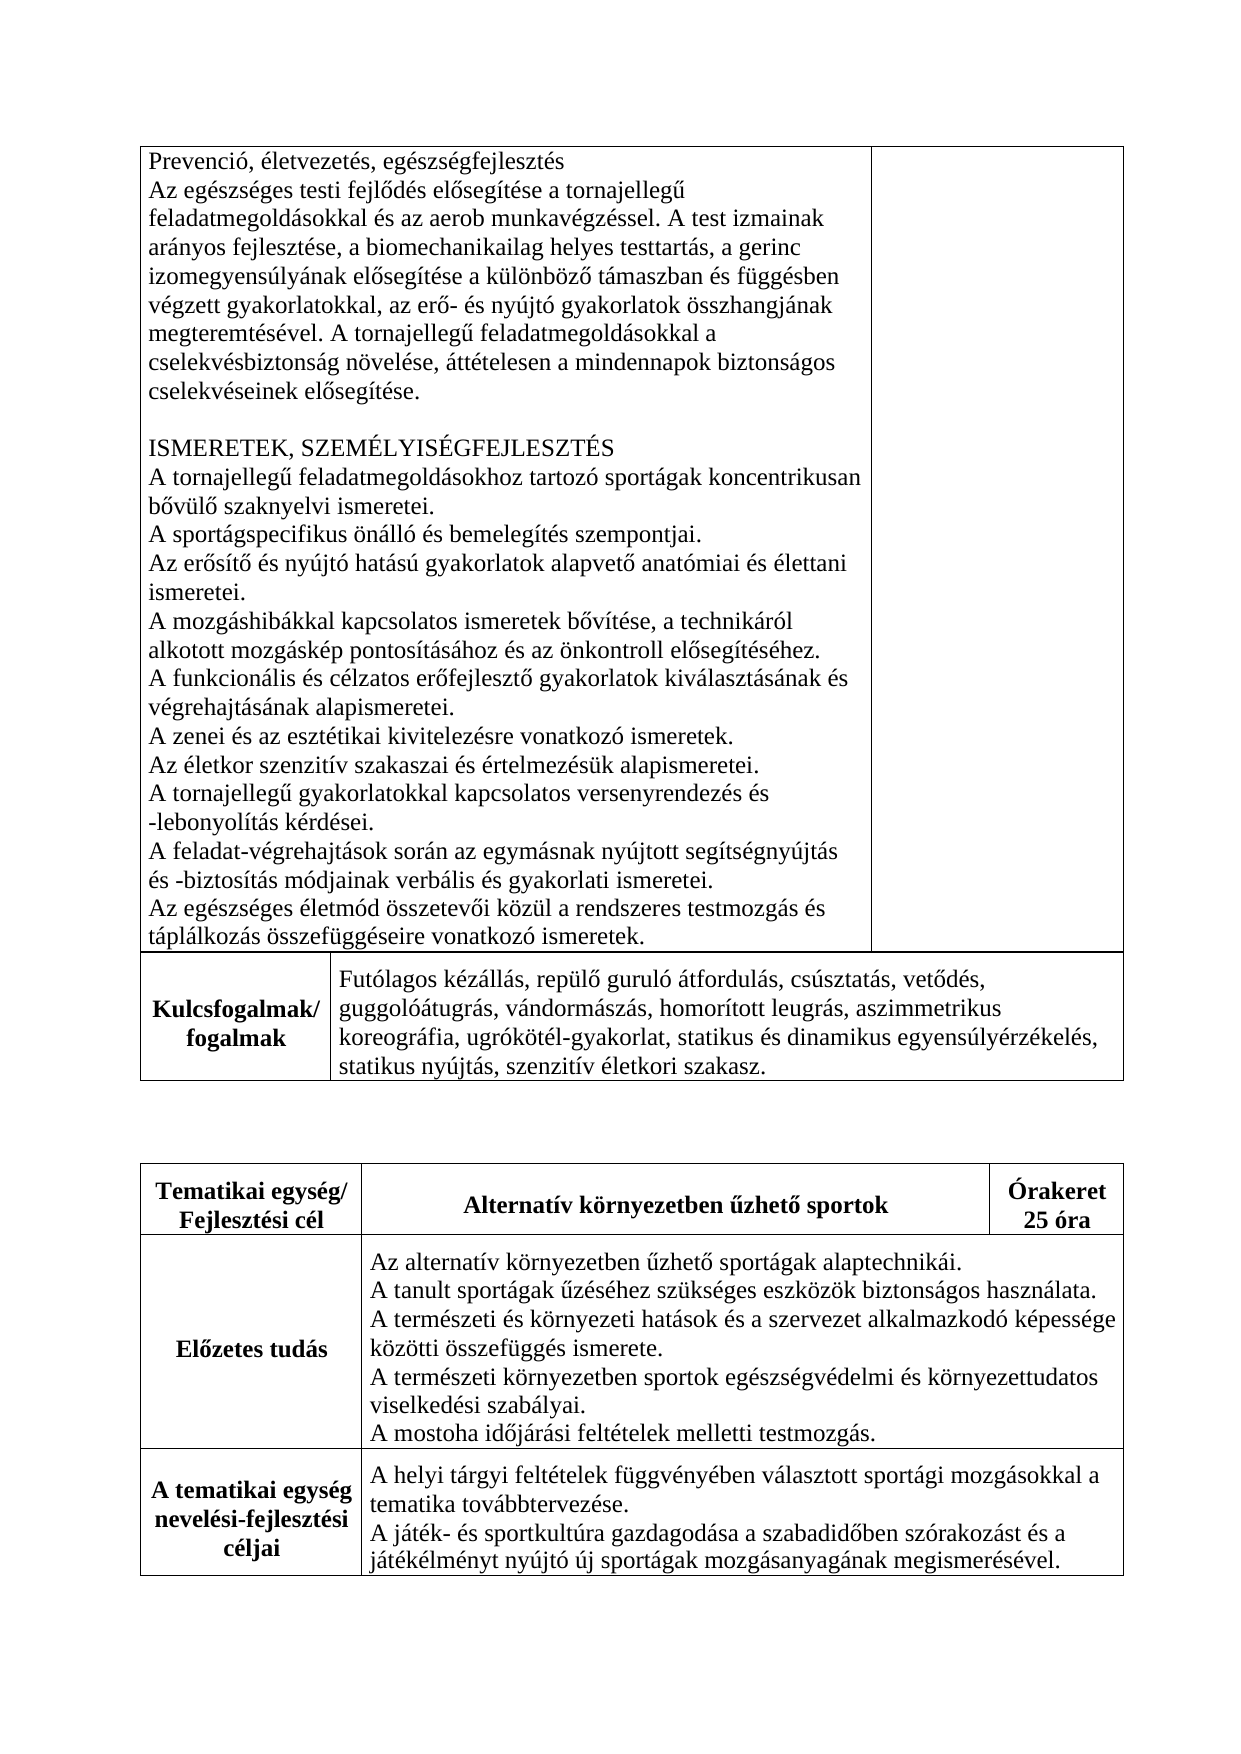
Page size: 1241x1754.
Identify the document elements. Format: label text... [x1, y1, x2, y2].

table_cell Kulcsfogalmak/ fogalmak [141, 953, 330, 1079]
table_header [872, 147, 1123, 951]
table_header Tematikai egység/ Fejlesztési cél [141, 1164, 361, 1234]
table_cell Előzetes tudás [141, 1235, 361, 1448]
table_header Órakeret 25 óra [990, 1164, 1123, 1234]
table_cell A helyi tárgyi feltételek függvényében választott sportági mozgásokkal a tematika továbbtervezése. A játék- és sportkultúra gazdagodása a szabadidőben szórakozást és a játékélményt nyújtó új sportágak mozgásanyagának megismerésével. [362, 1449, 1123, 1575]
table_header Alternatív környezetben űzhető sportok [362, 1164, 989, 1234]
table_cell Az alternatív környezetben űzhető sportágak alaptechnikái. A tanult sportágak űzéséhez szükséges eszközök biztonságos használata. A természeti és környezeti hatások és a szervezet alkalmazkodó képessége közötti összefüggés ismerete. A természeti környezetben sportok egészségvédelmi és környezettudatos viselkedési szabályai. A mostoha időjárási feltételek melletti testmozgás. [362, 1235, 1123, 1448]
table_header Prevenció, életvezetés, egészségfejlesztés Az egészséges testi fejlődés elősegítése a tornajellegű feladatmegoldásokkal és az aerob munkavégzéssel. A test izmainak arányos fejlesztése, a biomechanikailag helyes testtartás, a gerinc izomegyensúlyának elősegítése a különböző támaszban és függésben végzett gyakorlatokkal, az erő- és nyújtó gyakorlatok összhangjának megteremtésével. A tornajellegű feladatmegoldásokkal a cselekvésbiztonság növelése, áttételesen a mindennapok biztonságos cselekvéseinek elősegítése. ISMERETEK, SZEMÉLYISÉGFEJLESZTÉS A tornajellegű feladatmegoldásokhoz tartozó sportágak koncentrikusan bővülő szaknyelvi ismeretei. A sportágspecifikus önálló és bemelegítés szempontjai. Az erősítő és nyújtó hatású gyakorlatok alapvető anatómiai és élettani ismeretei. A mozgáshibákkal kapcsolatos ismeretek bővítése, a technikáról alkotott mozgáskép pontosításához és az önkontroll elősegítéséhez. A funkcionális és célzatos erőfejlesztő gyakorlatok kiválasztásának és végrehajtásának alapismeretei. A zenei és az esztétikai kivitelezésre vonatkozó ismeretek. Az életkor szenzitív szakaszai és értelmezésük alapismeretei. A tornajellegű gyakorlatokkal kapcsolatos versenyrendezés és -lebonyolítás kérdései. A feladat-végrehajtások során az egymásnak nyújtott segítségnyújtás és -biztosítás módjainak verbális és gyakorlati ismeretei. Az egészséges életmód összetevői közül a rendszeres testmozgás és táplálkozás összefüggéseire vonatkozó ismeretek. [141, 147, 871, 951]
table_cell A tematikai egység nevelési-fejlesztési céljai [141, 1449, 361, 1575]
table_cell Futólagos kézállás, repülő guruló átfordulás, csúsztatás, vetődés, guggolóátugrás, vándormászás, homorított leugrás, aszimmetrikus koreográfia, ugrókötél-gyakorlat, statikus és dinamikus egyensúlyérzékelés, statikus nyújtás, szenzitív életkori szakasz. [331, 953, 1123, 1079]
